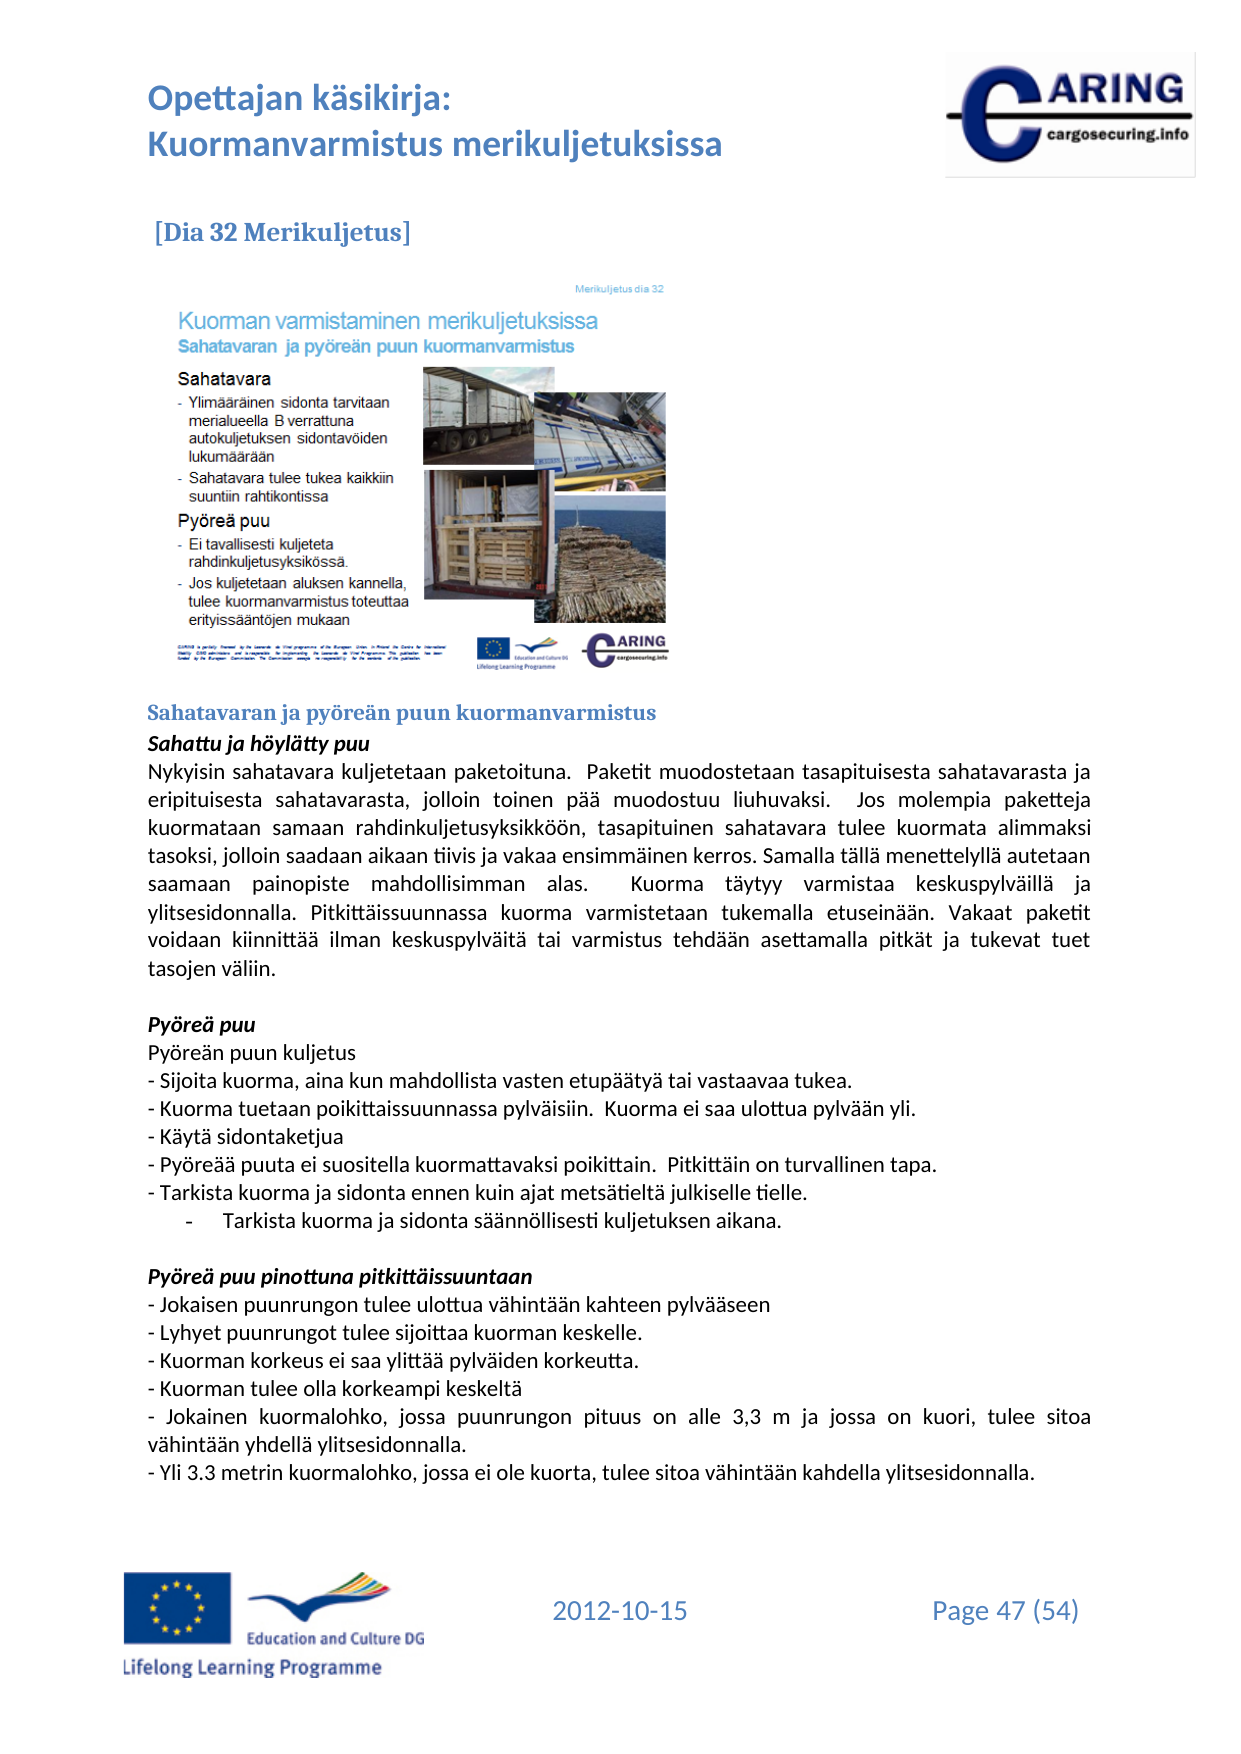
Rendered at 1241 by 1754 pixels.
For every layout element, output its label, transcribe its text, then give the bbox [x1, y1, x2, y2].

text - Lyhyet puunrungot tulee sijoittaa kuorman keskelle. [148, 1318, 1093, 1346]
subtitle Sahatavaran ja pyöreän puun kuormanvarmistus [148, 699, 1093, 726]
text - Pyöreää puuta ei suositella kuormattavaksi poikittain. Pitkittäin on turvallinen tapa. [148, 1150, 1093, 1178]
text Nykyisin sahatavara kuljetetaan paketoituna. Paketit muodostetaan tasapituisesta sahatavarasta ja eripituisesta sahatavarasta, jolloin toinen pää muodostuu liuhuvaksi. Jos molempia paketteja kuormataan samaan rahdinkuljetusyksikköön, tasapituinen sahatavara tulee kuormata alimmaksi tasoksi, jolloin saadaan aikaan tiivis ja vakaa ensimmäinen kerros. Samalla tällä menettelyllä autetaan saamaan painopiste mahdollisimman alas. Kuorma täytyy varmistaa keskuspylväillä ja ylitsesidonnalla. Pitkittäissuunnassa kuorma varmistetaan tukemalla etuseinään. Vakaat paketit voidaan kiinnittää ilman keskuspylväitä tai varmistus tehdään asettamalla pitkät ja tukevat tuet tasojen väliin. [148, 757, 1093, 982]
text Pyöreän puun kuljetus [148, 1038, 1093, 1066]
text Pyöreä puu [148, 1010, 1093, 1038]
text Sahattu ja höylätty puu [148, 729, 1093, 757]
text - Kuorma tuetaan poikittaissuunnassa pylväisiin. Kuorma ei saa ulottua pylvään yli. [148, 1094, 1093, 1122]
text - Jokainen kuormalohko, jossa puunrungon pituus on alle 3,3 m ja jossa on kuori, tulee sitoa vähintään yhdellä ylitsesidonnalla. [148, 1402, 1093, 1458]
picture [123, 1572, 424, 1678]
text - Kuorman korkeus ei saa ylittää pylväiden korkeutta. [148, 1346, 1093, 1374]
text - Jokaisen puunrungon tulee ulottua vähintään kahteen pylvääseen [148, 1290, 1093, 1318]
picture [945, 52, 1197, 179]
text - Kuorman tulee olla korkeampi keskeltä [148, 1374, 1093, 1402]
text - Yli 3.3 metrin kuormalohko, jossa ei ole kuorta, tulee sitoa vähintään kahdella ylitsesidonnalla. [148, 1458, 1093, 1486]
text - Sijoita kuorma, aina kun mahdollista vasten etupäätyä tai vastaavaa tukea. [148, 1066, 1093, 1094]
text Pyöreä puu pinottuna pitkittäissuuntaan [148, 1262, 1093, 1290]
subtitle [Dia 32 Merikuljetus] [148, 217, 1093, 249]
text - Tarkista kuorma ja sidonta ennen kuin ajat metsätieltä julkiselle tielle. [148, 1178, 1093, 1206]
text - Käytä sidontaketjua [148, 1122, 1093, 1150]
picture [147, 274, 682, 675]
list Tarkista kuorma ja sidonta säännöllisesti kuljetuksen aikana. [185, 1206, 1093, 1234]
